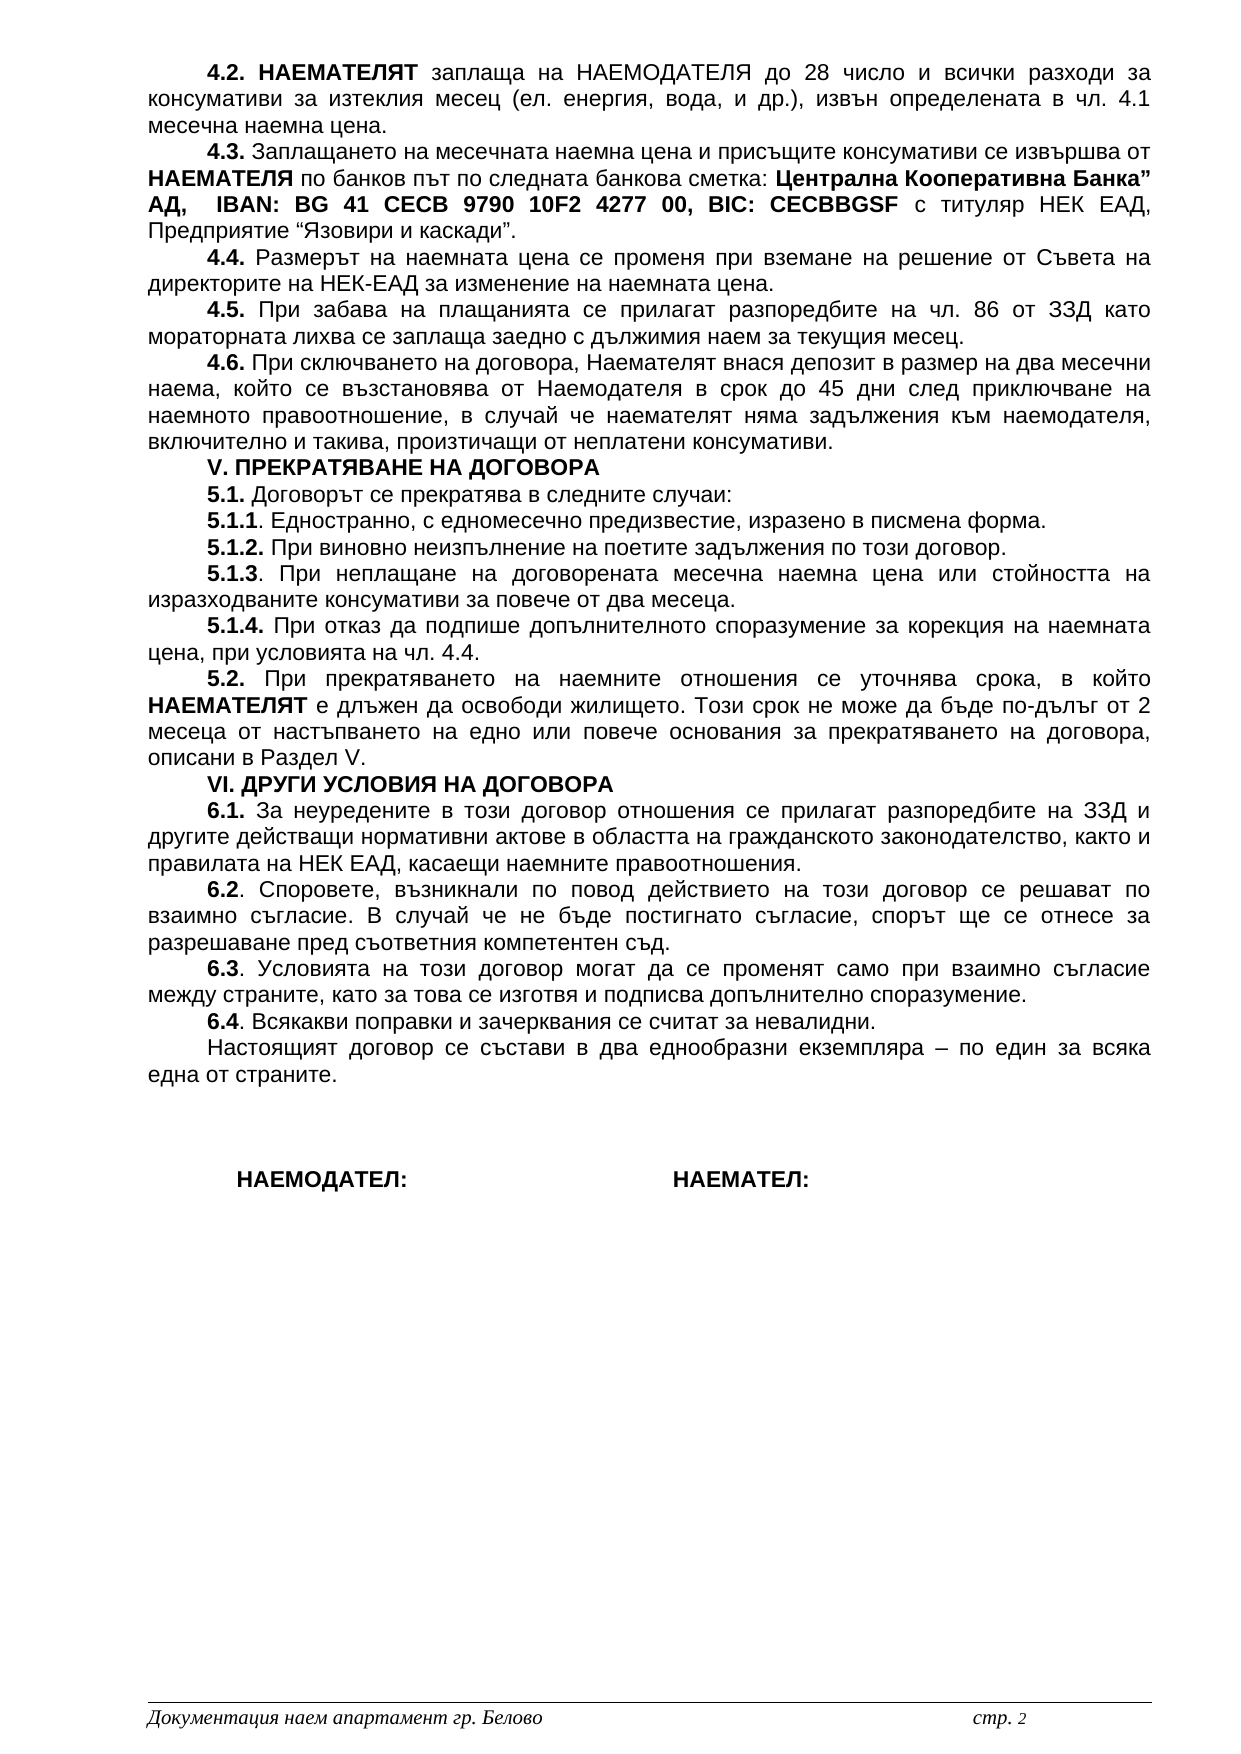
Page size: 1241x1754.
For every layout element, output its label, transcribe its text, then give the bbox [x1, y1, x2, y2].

text 6.2. Споровете, възникнали по повод действието на този договор се решават по взаимно съгласие. В случай че не бъде постигнато съгласие, спорът ще се отнесе за разрешаване пред съответния компетентен съд. [148, 876, 1152, 955]
text 4.4. Размерът на наемната цена се променя при вземане на решение от Съвета на директорите на НЕК-ЕАД за изменение на наемната цена. [148, 243, 1152, 296]
text НАЕМОДАТЕЛ: НАЕМАТЕЛ: [148, 1166, 1152, 1192]
text 5.2. При прекратяването на наемните отношения се уточнява срока, в който НАЕМАТЕЛЯТ е длъжен да освободи жилището. Този срок не може да бъде по-дълъг от 2 месеца от настъпването на едно или повече основания за прекратяването на договора, описани в Раздел V. [148, 665, 1152, 771]
text 5.1.4. При отказ да подпише допълнителното споразумение за корекция на наемната цена, при условията на чл. 4.4. [148, 612, 1152, 665]
text 6.4. Всякакви поправки и зачерквания се считат за невалидни. [148, 1008, 1152, 1034]
text 4.5. При забава на плащанията се прилагат разпоредбите на чл. 86 от ЗЗД като мораторната лихва се заплаща заедно с дължимия наем за текущия месец. [148, 296, 1152, 349]
text 5.1.3. При неплащане на договорената месечна наемна цена или стойността на изразходваните консумативи за повече от два месеца. [148, 560, 1152, 612]
text 6.1. За неуредените в този договор отношения се прилагат разпоредбите на ЗЗД и другите действащи нормативни актове в областта на гражданското законодателство, както и правилата на НЕК ЕАД, касаещи наемните правоотношения. [148, 797, 1152, 876]
text 5.1.2. При виновно неизпълнение на поетите задължения по този договор. [148, 533, 1152, 560]
text 4.3. Заплащането на месечната наемна цена и присъщите консумативи се извършва от НАЕМАТЕЛЯ по банков път по следната банкова сметка: Централна Кооперативна Банка” АД, IBAN: BG 41 CECB 9790 10F2 4277 00, BIC: CECBBGSF с титуляр НЕК ЕАД, Предприятие “Язовири и каскади”. [148, 138, 1152, 243]
text 5.1. Договорът се прекратява в следните случаи: [148, 481, 1152, 507]
text V. ПРЕКРАТЯВАНЕ НА ДОГОВОРА [148, 454, 1152, 481]
text Настоящият договор се състави в два еднообразни екземпляра – по един за всяка една от страните. [148, 1034, 1152, 1087]
text 6.3. Условията на този договор могат да се променят само при взаимно съгласие между страните, като за това се изготвя и подписва допълнително споразумение. [148, 955, 1152, 1008]
text 4.6. При сключването на договора, Наемателят внася депозит в размер на два месечни наема, който се възстановява от Наемодателя в срок до 45 дни след приключване на наемното правоотношение, в случай че наемателят няма задължения към наемодателя, включително и такива, произтичащи от неплатени консумативи. [148, 349, 1152, 454]
text VІ. ДРУГИ УСЛОВИЯ НА ДОГОВОРА [148, 771, 1152, 797]
text 5.1.1. Едностранно, с едномесечно предизвестие, изразено в писмена форма. [148, 507, 1152, 533]
text 4.2. НАЕМАТЕЛЯТ заплаща на НАЕМОДАТЕЛЯ до 28 число и всички разходи за консумативи за изтеклия месец (ел. енергия, вода, и др.), извън определената в чл. 4.1 месечна наемна цена. [148, 59, 1152, 138]
